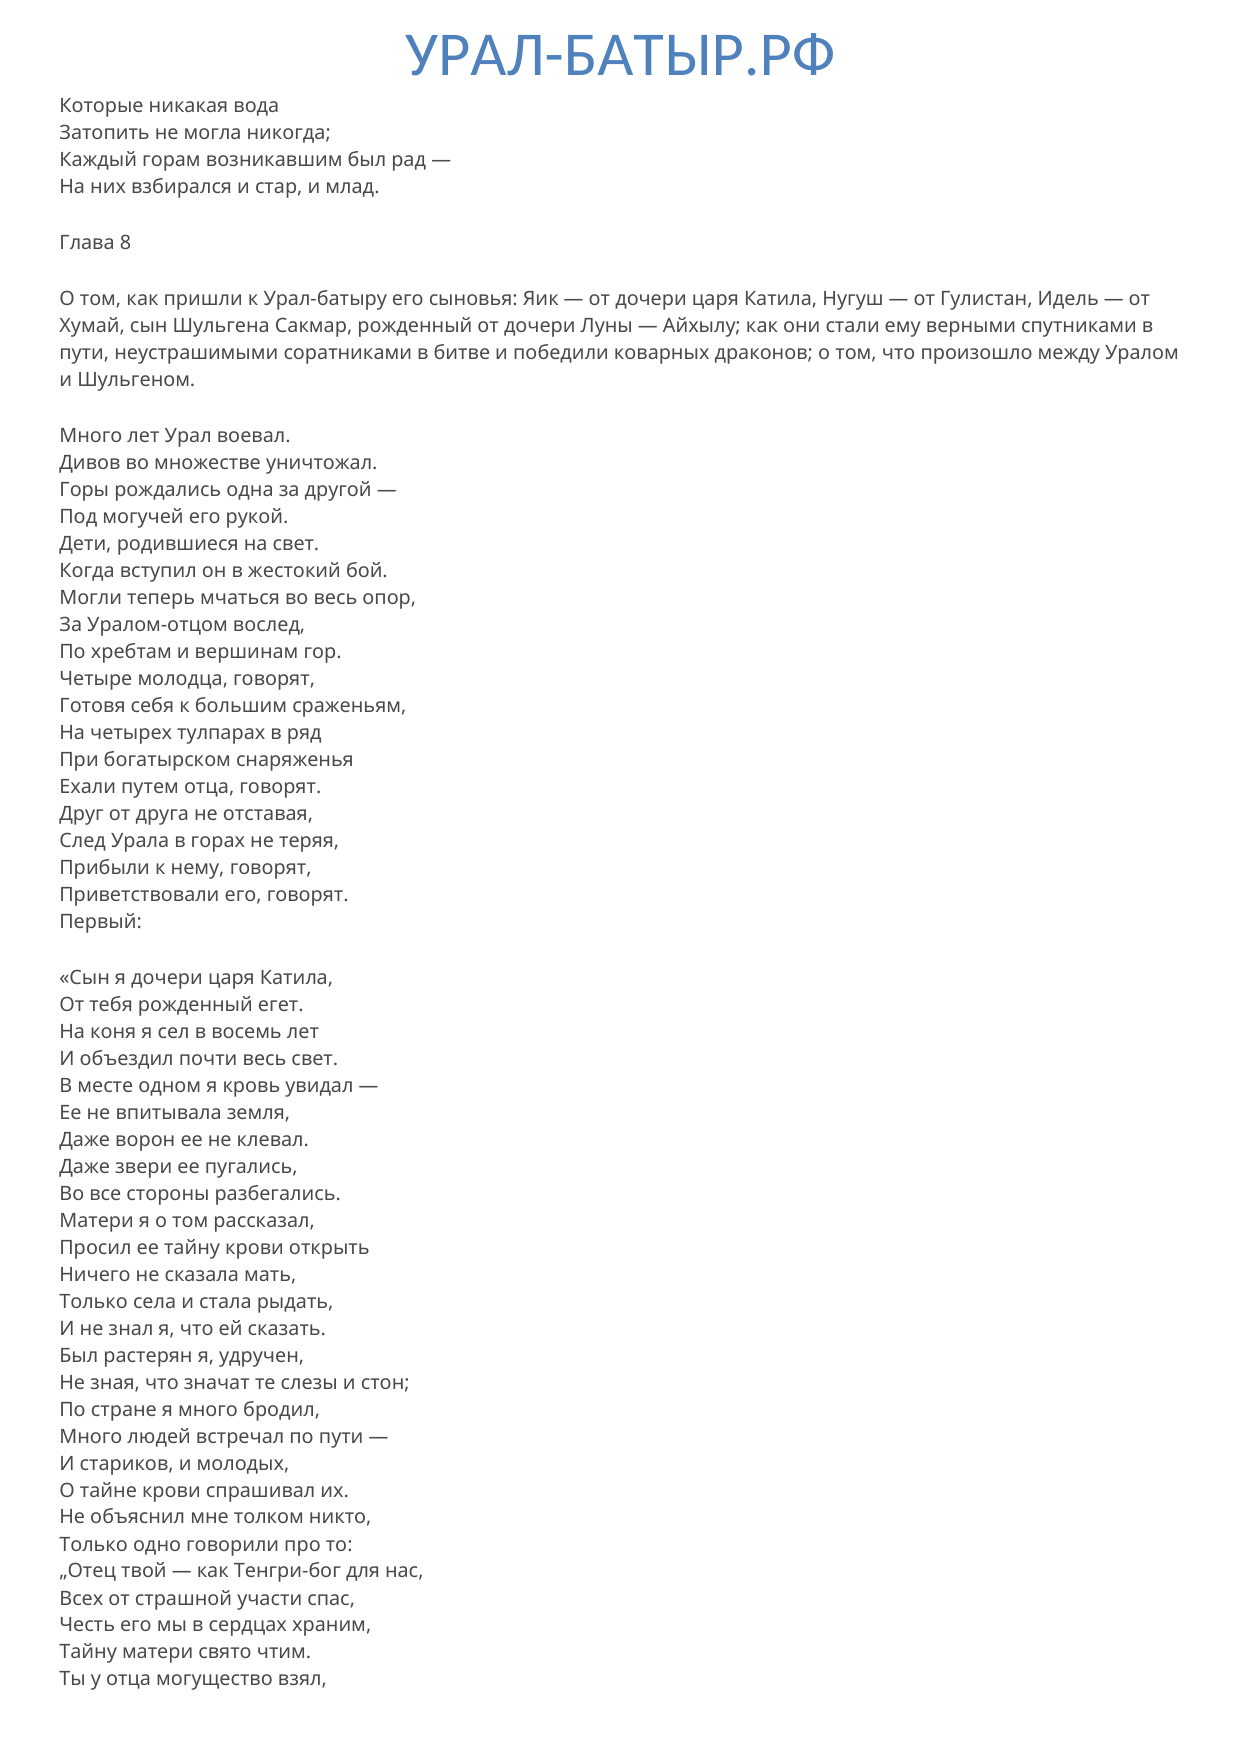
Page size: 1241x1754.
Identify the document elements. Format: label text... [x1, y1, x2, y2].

text Глава 8 [59, 228, 1181, 255]
text О том, как пришли к Урал-батыру его сыновья: Яик — от дочери царя Катила, Нугуш — от Гулистан, Идель — от Хумай, сын Шульгена Сакмар, рожденный от дочери Луны — Айхылу; как они стали ему верными спутниками в пути, неустрашимыми соратниками в битве и победили коварных драконов; о том, что произошло между Уралом и Шульгеном. [59, 284, 1181, 392]
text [59, 91, 1181, 199]
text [59, 963, 1181, 1692]
text Много лет Урал воевал. Дивов во множестве уничтожал. Горы рождались одна за другой — Под могучей его рукой. Дети, родившиеся на свет. Когда вступил он в жестокий бой. Могли теперь мчаться во весь опор, За Уралом-отцом вослед, По хребтам и вершинам гор. Четыре молодца, говорят, Готовя себя к большим сраженьям, На четырех тулпарах в ряд При богатырском снаряженья Ехали путем отца, говорят. Друг от друга не отставая, След Урала в горах не теряя, Прибыли к нему, говорят, Приветствовали его, говорят. Первый: [59, 421, 1181, 934]
